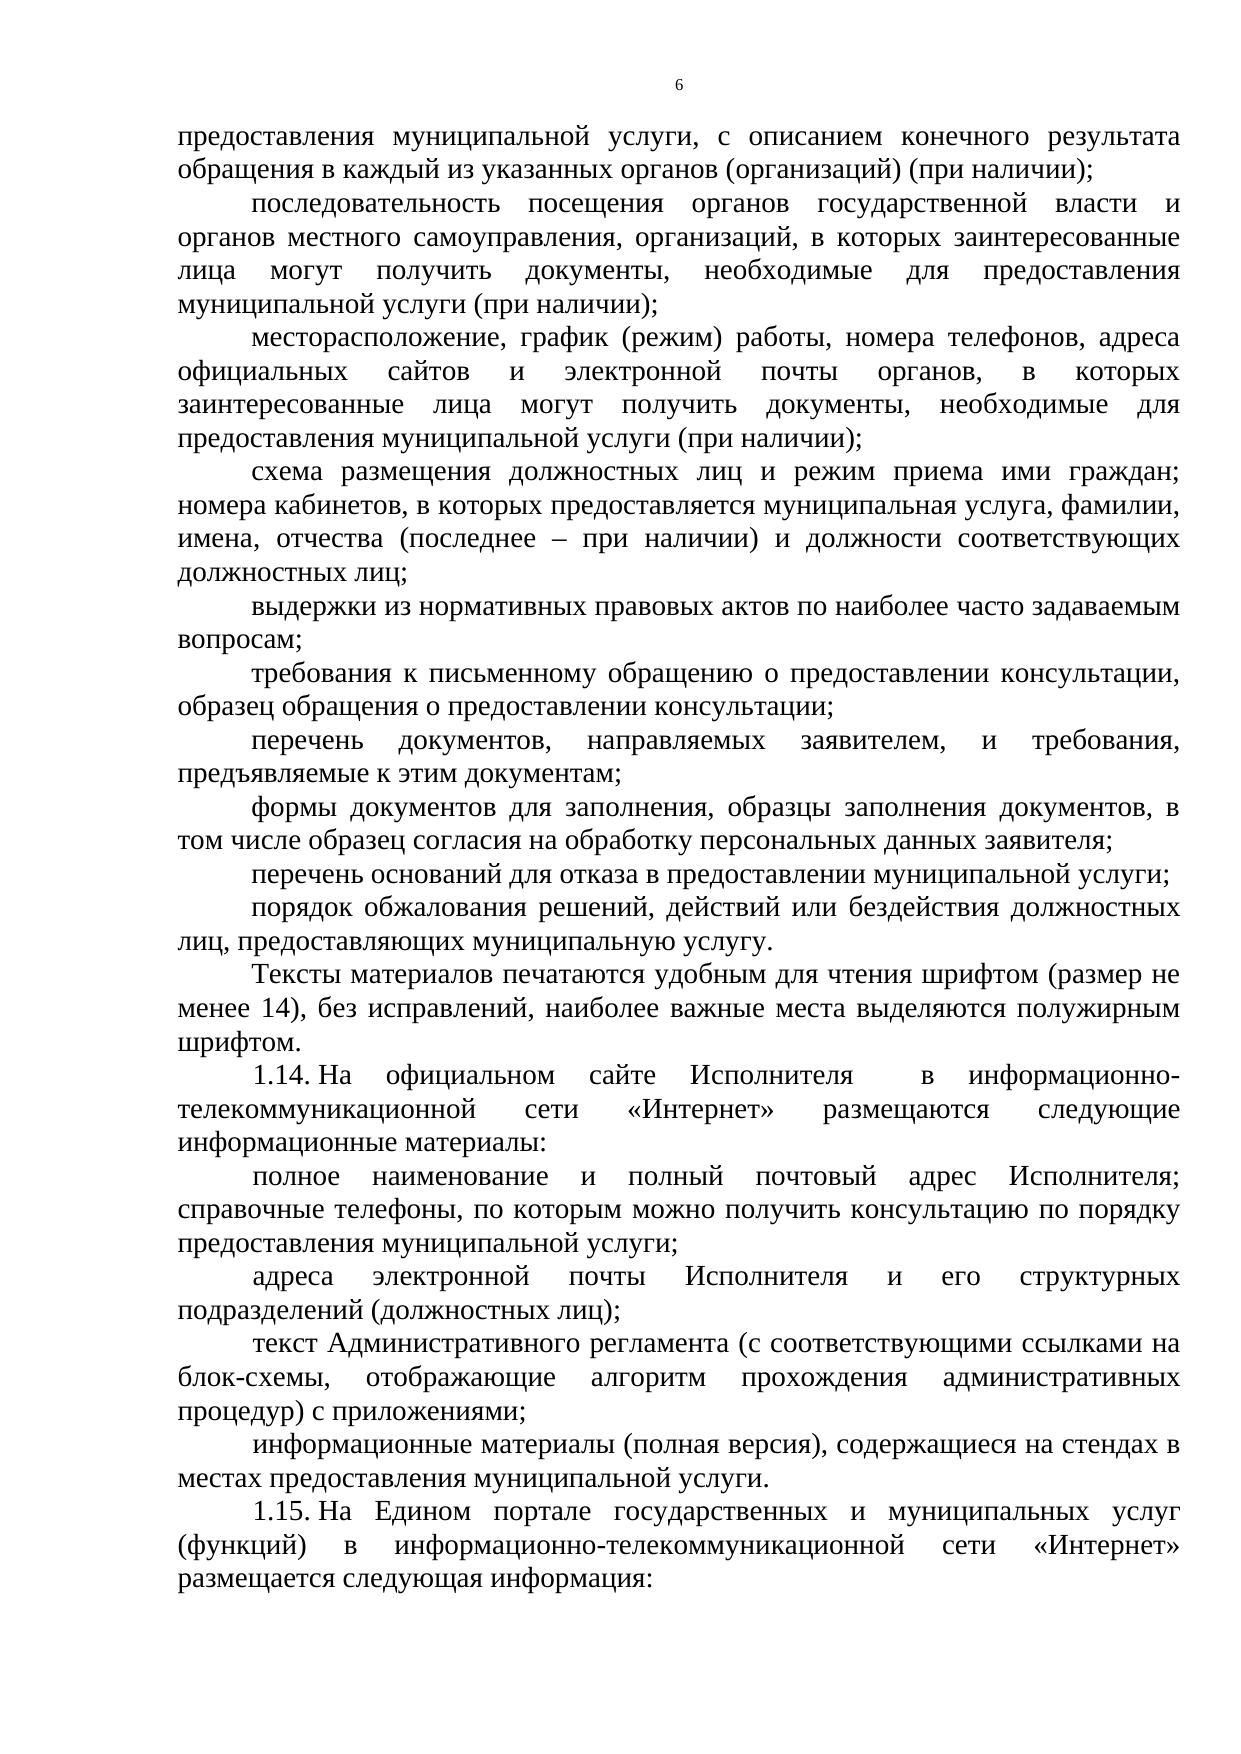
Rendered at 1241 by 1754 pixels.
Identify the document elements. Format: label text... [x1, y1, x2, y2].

text Тексты материалов печатаются удобным для чтения шрифтом (размер не менее 14), без исправлений, наиболее важные места выделяются полужирным шрифтом. [177, 957, 1181, 1057]
text перечень оснований для отказа в предоставлении муниципальной услуги; [177, 856, 1181, 889]
text порядок обжалования решений, действий или бездействия должностных лиц, предоставляющих муниципальную услугу. [177, 889, 1181, 957]
text требования к письменному обращению о предоставлении консультации, образец обращения о предоставлении консультации; [177, 655, 1181, 722]
text текст Административного регламента (с соответствующими ссылками на блок-схемы, отображающие алгоритм прохождения административных процедур) с приложениями; [177, 1326, 1181, 1426]
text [177, 118, 1181, 185]
text информационные материалы (полная версия), содержащиеся на стендах в местах предоставления муниципальной услуги. [177, 1426, 1181, 1493]
text адреса электронной почты Исполнителя и его структурных подразделений (должностных лиц); [177, 1258, 1181, 1326]
text полное наименование и полный почтовый адрес Исполнителя; справочные телефоны, по которым можно получить консультацию по порядку предоставления муниципальной услуги; [177, 1158, 1181, 1258]
text схема размещения должностных лиц и режим приема ими граждан; номера кабинетов, в которых предоставляется муниципальная услуга, фамилии, имена, отчества (последнее – при наличии) и должности соответствующих должностных лиц; [177, 453, 1181, 588]
text 1.14. На официальном сайте Исполнителя в информационно-телекоммуникационной сети «Интернет» размещаются следующие информационные материалы: [177, 1057, 1181, 1158]
text перечень документов, направляемых заявителем, и требования, предъявляемые к этим документам; [177, 722, 1181, 789]
text выдержки из нормативных правовых актов по наиболее часто задаваемым вопросам; [177, 588, 1181, 655]
text 1.15. На Едином портале государственных и муниципальных услуг (функций) в информационно-телекоммуникационной сети «Интернет» размещается следующая информация: [177, 1493, 1181, 1594]
text формы документов для заполнения, образцы заполнения документов, в том числе образец согласия на обработку персональных данных заявителя; [177, 789, 1181, 856]
text последовательность посещения органов государственной власти и органов местного самоуправления, организаций, в которых заинтересованные лица могут получить документы, необходимые для предоставления муниципальной услуги (при наличии); [177, 185, 1181, 319]
text месторасположение, график (режим) работы, номера телефонов, адреса официальных сайтов и электронной почты органов, в которых заинтересованные лица могут получить документы, необходимые для предоставления муниципальной услуги (при наличии); [177, 319, 1181, 453]
